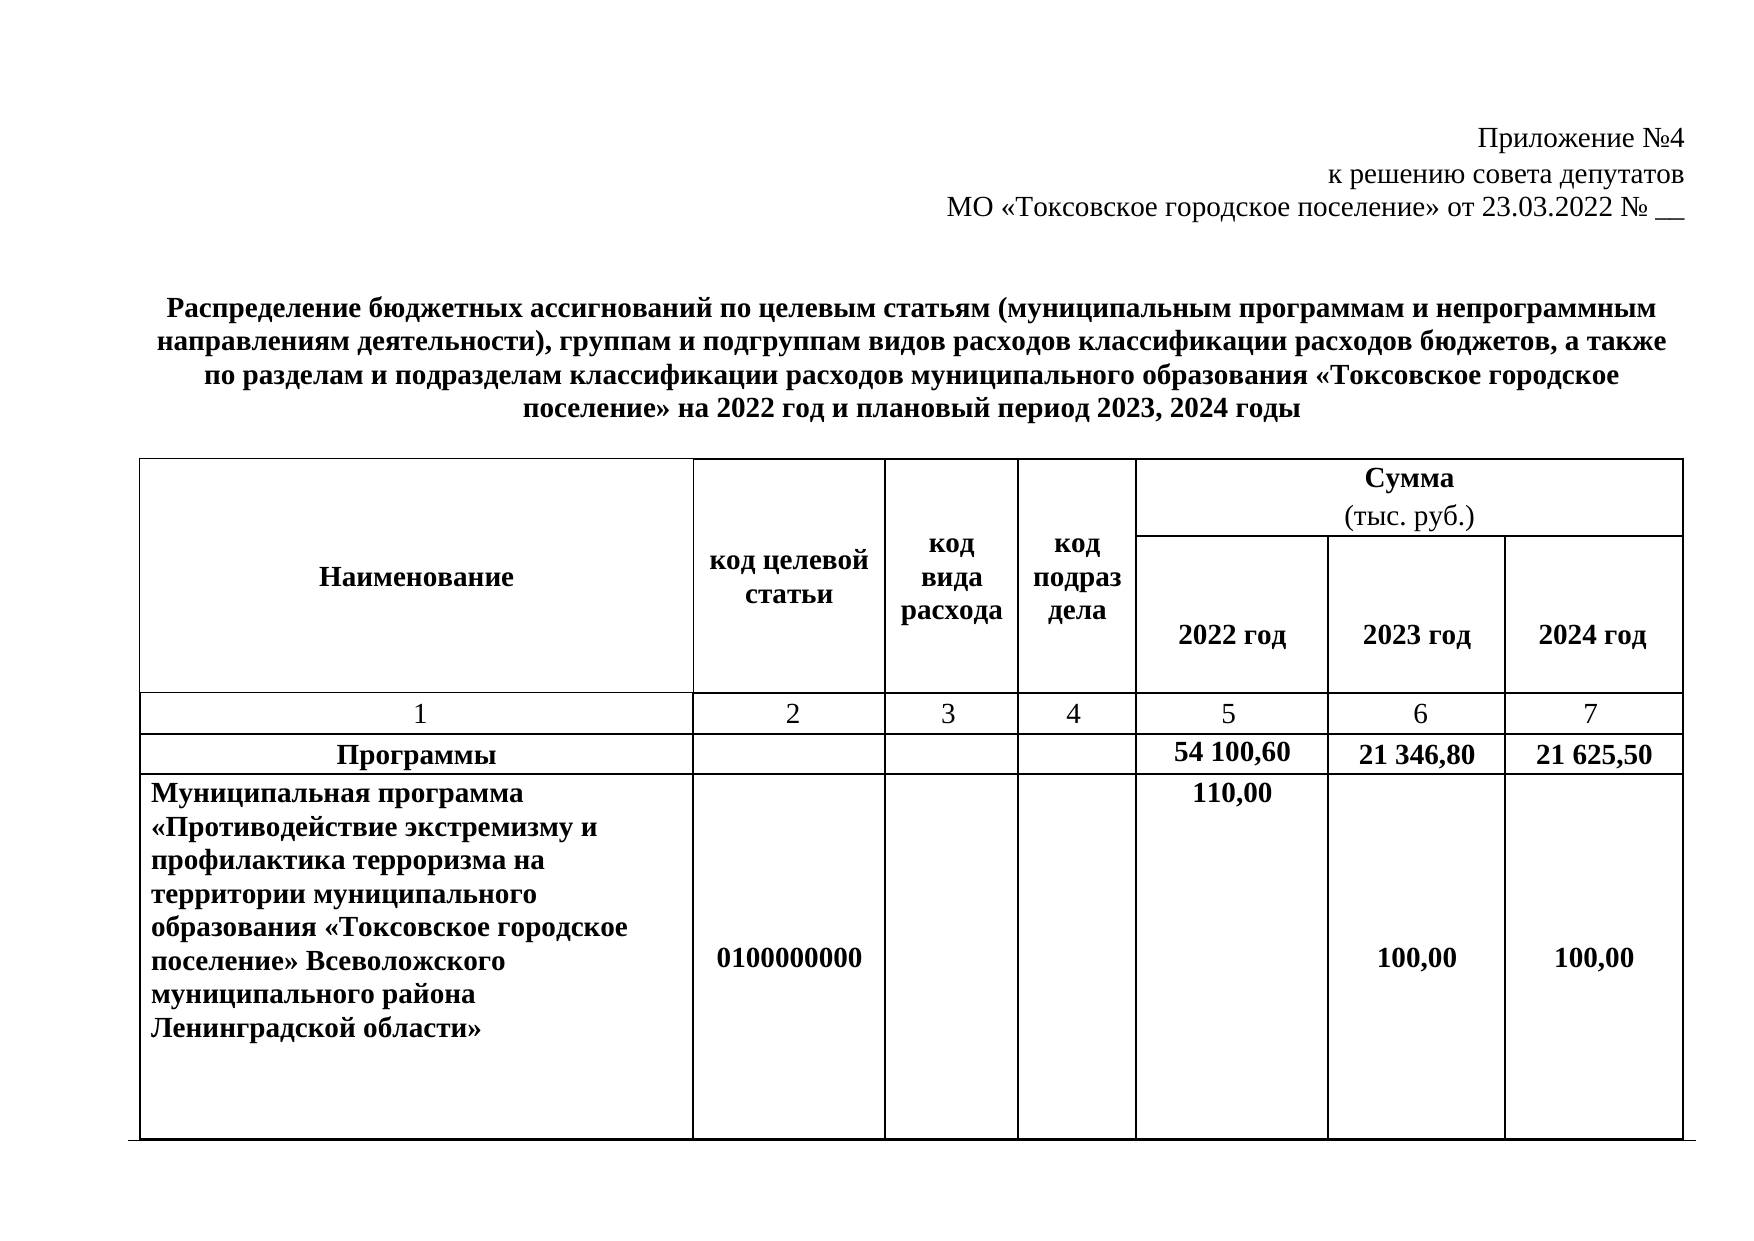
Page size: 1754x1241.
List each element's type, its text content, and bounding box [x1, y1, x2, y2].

table_header Приложение №4 [128, 118, 1696, 156]
